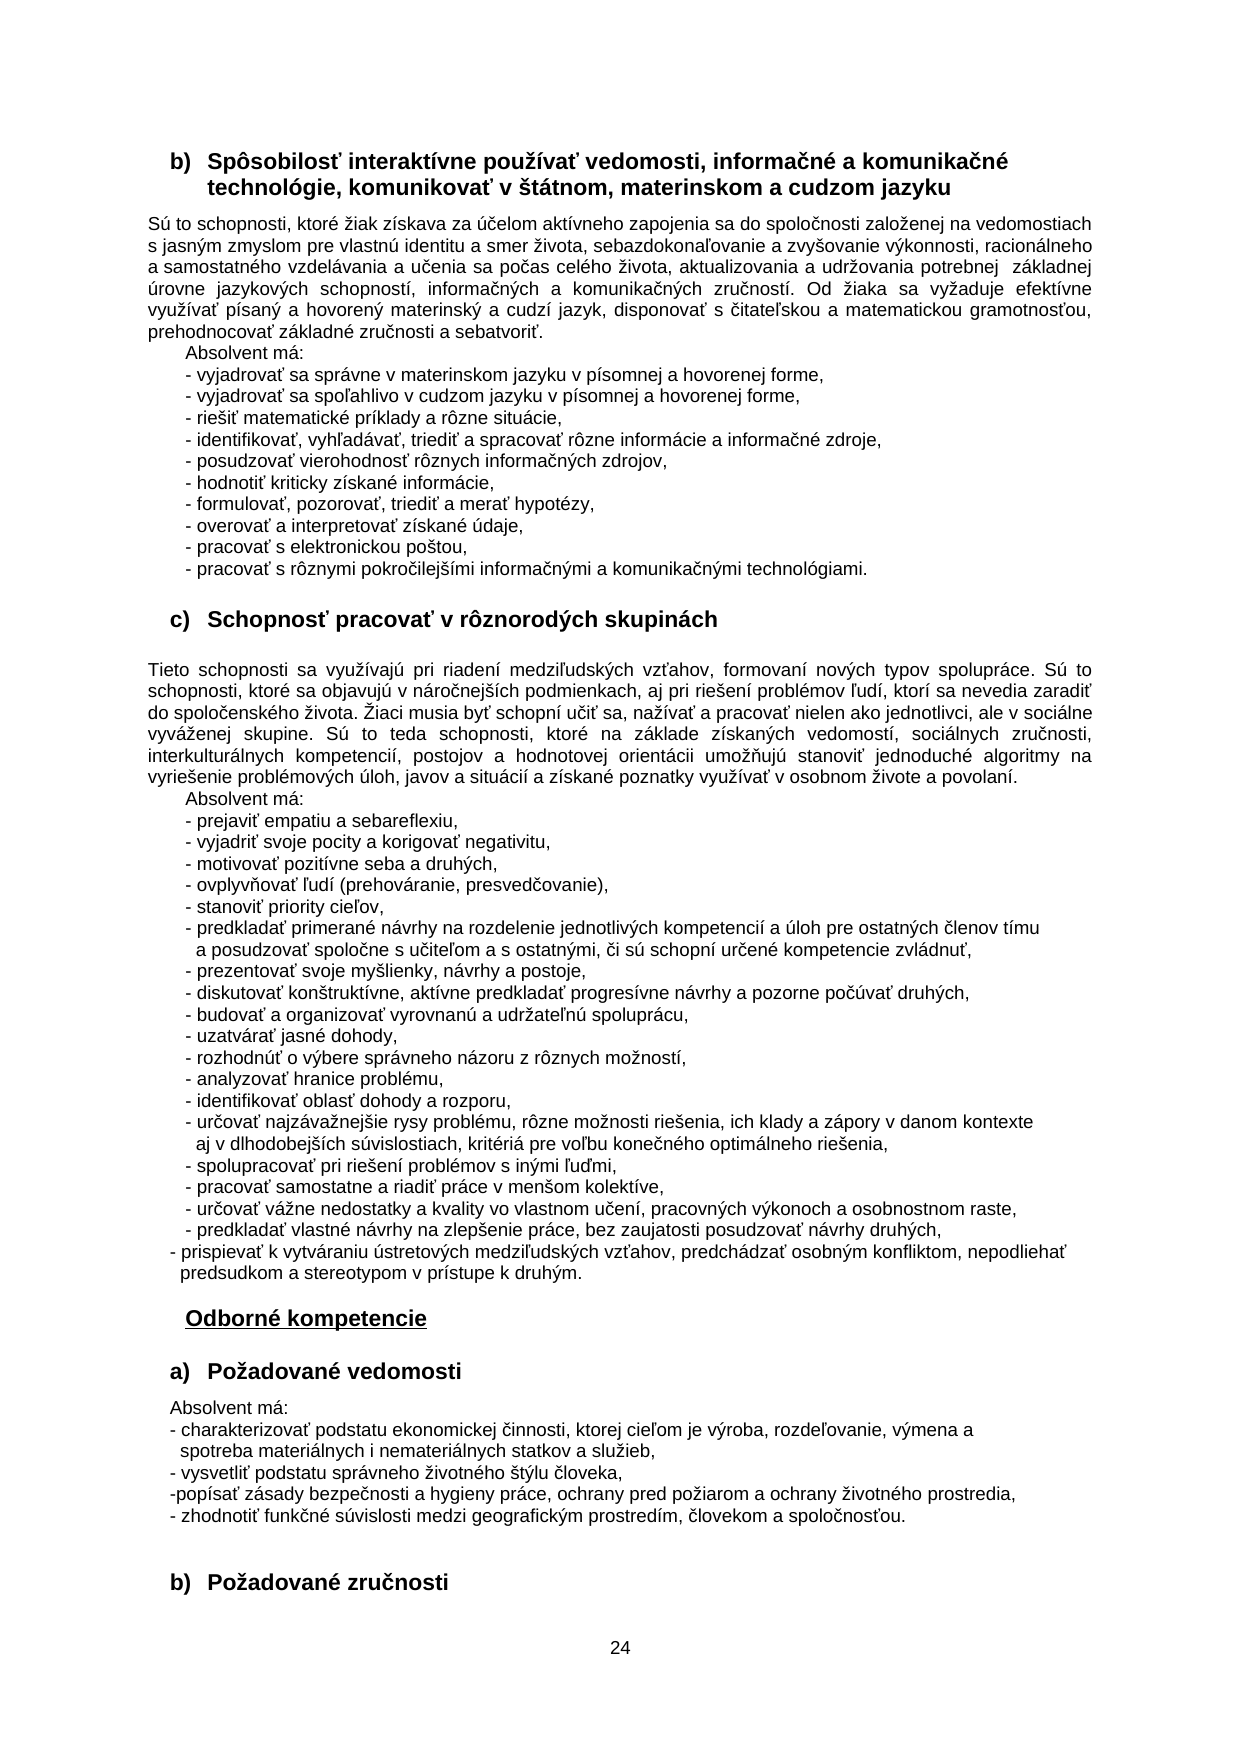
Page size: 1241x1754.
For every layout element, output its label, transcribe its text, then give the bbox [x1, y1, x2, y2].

list Požadované zručnosti [169, 1569, 1093, 1596]
text Absolvent má: [148, 342, 1093, 364]
text - analyzovať hranice problému, [148, 1068, 1093, 1090]
text - prispievať k vytváraniu ústretových medziľudských vzťahov, predchádzať osobným konfliktom, nepodliehať [169, 1241, 1093, 1262]
text Absolvent má: [169, 1397, 1093, 1418]
text - uzatvárať jasné dohody, [148, 1025, 1093, 1047]
text - predkladať primerané návrhy na rozdelenie jednotlivých kompetencií a úloh pre ostatných členov tímu [148, 917, 1093, 939]
text - riešiť matematické príklady a rôzne situácie, [148, 407, 1093, 428]
text - vysvetliť podstatu správneho životného štýlu človeka, [169, 1462, 1093, 1483]
text - určovať najzávažnejšie rysy problému, rôzne možnosti riešenia, ich klady a zápory v danom kontexte [148, 1111, 1093, 1133]
text - pracovať s elektronickou poštou, [148, 536, 1093, 558]
text - prejaviť empatiu a sebareflexiu, [148, 809, 1093, 831]
text - budovať a organizovať vyrovnanú a udržateľnú spoluprácu, [148, 1003, 1093, 1025]
text -popísať zásady bezpečnosti a hygieny práce, ochrany pred požiarom a ochrany životného prostredia, [169, 1483, 1093, 1505]
text - stanoviť priority cieľov, [148, 896, 1093, 917]
text Tieto schopnosti sa využívajú pri riadení medziľudských vzťahov, formovaní nových typov spolupráce. Sú to schopnosti, ktoré sa objavujú v náročnejších podmienkach, aj pri riešení problémov ľudí, ktorí sa nevedia zaradiť do spoločenského života. Žiaci musia byť schopní učiť sa, nažívať a pracovať nielen ako jednotlivci, ale v sociálne vyváženej skupine. Sú to teda schopnosti, ktoré na základe získaných vedomostí, sociálnych zručnosti, interkulturálnych kompetencií, postojov a hodnotovej orientácii umožňujú stanoviť jednoduché algoritmy na vyriešenie problémových úloh, javov a situácií a získané poznatky využívať v osobnom živote a povolaní. [148, 658, 1093, 788]
text - charakterizovať podstatu ekonomickej činnosti, ktorej cieľom je výroba, rozdeľovanie, výmena a [169, 1418, 1093, 1440]
text - vyjadrovať sa spoľahlivo v cudzom jazyku v písomnej a hovorenej forme, [148, 385, 1093, 407]
text - spolupracovať pri riešení problémov s inými ľuďmi, [148, 1154, 1093, 1176]
text - pracovať s rôznymi pokročilejšími informačnými a komunikačnými technológiami. [148, 558, 1093, 579]
text - určovať vážne nedostatky a kvality vo vlastnom učení, pracovných výkonoch a osobnostnom raste, [148, 1197, 1093, 1219]
text Odborné kompetencie [148, 1305, 1093, 1332]
text - ovplyvňovať ľudí (prehováranie, presvedčovanie), [148, 874, 1093, 896]
text - identifikovať oblasť dohody a rozporu, [148, 1090, 1093, 1111]
list Požadované vedomosti [169, 1358, 1093, 1384]
list Spôsobilosť interaktívne používať vedomosti, informačné a komunikačné technológie, komunikovať v štátnom, materinskom a cudzom jazyku [169, 148, 1093, 200]
text - diskutovať konštruktívne, aktívne predkladať progresívne návrhy a pozorne počúvať druhých, [148, 982, 1093, 1003]
text predsudkom a stereotypom v prístupe k druhým. [169, 1262, 1093, 1284]
text - motivovať pozitívne seba a druhých, [148, 852, 1093, 874]
text spotreba materiálnych i nemateriálnych statkov a služieb, [169, 1440, 1093, 1462]
text - prezentovať svoje myšlienky, návrhy a postoje, [148, 960, 1093, 982]
text - rozhodnúť o výbere správneho názoru z rôznych možností, [148, 1047, 1093, 1068]
text - overovať a interpretovať získané údaje, [148, 515, 1093, 536]
text Sú to schopnosti, ktoré žiak získava za účelom aktívneho zapojenia sa do spoločnosti založenej na vedomostiach s jasným zmyslom pre vlastnú identitu a smer života, sebazdokonaľovanie a zvyšovanie výkonnosti, racionálneho a samostatného vzdelávania a učenia sa počas celého života, aktualizovania a udržovania potrebnej základnej úrovne jazykových schopností, informačných a komunikačných zručností. Od žiaka sa vyžaduje efektívne využívať písaný a hovorený materinský a cudzí jazyk, disponovať s čitateľskou a matematickou gramotnosťou, prehodnocovať základné zručnosti a sebatvoriť. [148, 213, 1093, 342]
text a posudzovať spoločne s učiteľom a s ostatnými, či sú schopní určené kompetencie zvládnuť, [148, 939, 1093, 960]
text - formulovať, pozorovať, triediť a merať hypotézy, [148, 493, 1093, 515]
text Absolvent má: [148, 788, 1093, 809]
text - zhodnotiť funkčné súvislosti medzi geografickým prostredím, človekom a spoločnosťou. [169, 1505, 1093, 1526]
text - vyjadriť svoje pocity a korigovať negativitu, [148, 831, 1093, 852]
text - pracovať samostatne a riadiť práce v menšom kolektíve, [148, 1176, 1093, 1197]
text - identifikovať, vyhľadávať, triediť a spracovať rôzne informácie a informačné zdroje, [148, 428, 1093, 450]
text - hodnotiť kriticky získané informácie, [148, 472, 1093, 493]
text - posudzovať vierohodnosť rôznych informačných zdrojov, [148, 450, 1093, 472]
text - vyjadrovať sa správne v materinskom jazyku v písomnej a hovorenej forme, [148, 364, 1093, 385]
list Schopnosť pracovať v rôznorodých skupinách [169, 606, 1093, 632]
text aj v dlhodobejších súvislostiach, kritériá pre voľbu konečného optimálneho riešenia, [148, 1133, 1093, 1154]
text - predkladať vlastné návrhy na zlepšenie práce, bez zaujatosti posudzovať návrhy druhých, [148, 1219, 1093, 1241]
